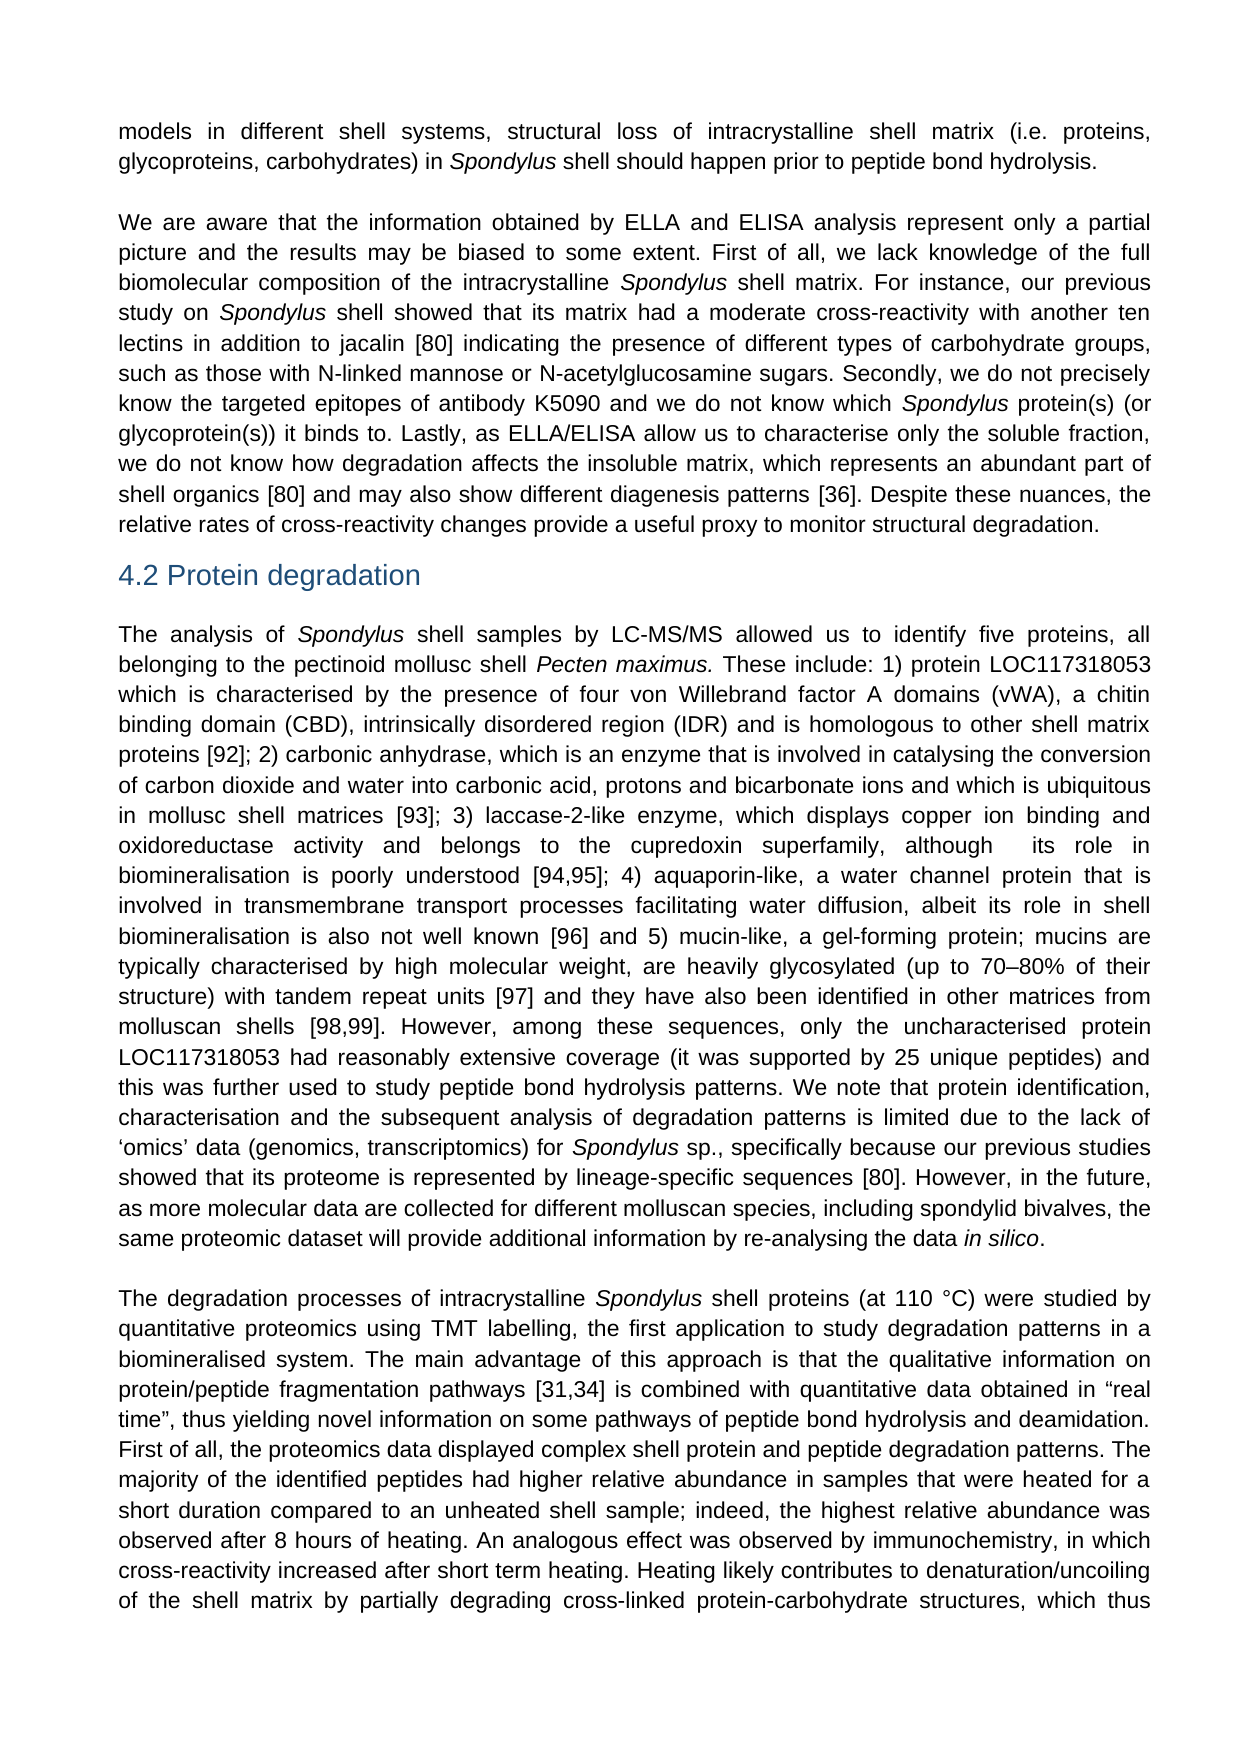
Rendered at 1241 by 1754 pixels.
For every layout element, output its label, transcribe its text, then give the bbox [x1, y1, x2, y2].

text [118, 118, 1152, 175]
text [118, 1285, 1152, 1613]
text The analysis of Spondylus shell samples by LC-MS/MS allowed us to identify five proteins, all belonging to the pectinoid mollusc shell Pecten maximus. These include: 1) protein LOC117318053 which is characterised by the presence of four von Willebrand factor A domains (vWA), a chitin binding domain (CBD), intrinsically disordered region (IDR) and is homologous to other shell matrix proteins [92]; 2) carbonic anhydrase, which is an enzyme that is involved in catalysing the conversion of carbon dioxide and water into carbonic acid, protons and bicarbonate ions and which is ubiquitous in mollusc shell matrices [93]; 3) laccase-2-like enzyme, which displays copper ion binding and oxidoreductase activity and belongs to the cupredoxin superfamily, although its role in biomineralisation is poorly understood [94,95]; 4) aquaporin-like, a water channel protein that is involved in transmembrane transport processes facilitating water diffusion, albeit its role in shell biomineralisation is also not well known [96] and 5) mucin-like, a gel-forming protein; mucins are typically characterised by high molecular weight, are heavily glycosylated (up to 70–80% of their structure) with tandem repeat units [97] and they have also been identified in other matrices from molluscan shells [98,99]. However, among these sequences, only the uncharacterised protein LOC117318053 had reasonably extensive coverage (it was supported by 25 unique peptides) and this was further used to study peptide bond hydrolysis patterns. We note that protein identification, characterisation and the subsequent analysis of degradation patterns is limited due to the lack of ‘omics’ data (genomics, transcriptomics) for Spondylus sp., specifically because our previous studies showed that its proteome is represented by lineage-specific sequences [80]. However, in the future, as more molecular data are collected for different molluscan species, including spondylid bivalves, the same proteomic dataset will provide additional information by re-analysing the data in silico. [118, 621, 1152, 1251]
subtitle 4.2 Protein degradation [118, 558, 1152, 591]
text We are aware that the information obtained by ELLA and ELISA analysis represent only a partial picture and the results may be biased to some extent. First of all, we lack knowledge of the full biomolecular composition of the intracrystalline Spondylus shell matrix. For instance, our previous study on Spondylus shell showed that its matrix had a moderate cross-reactivity with another ten lectins in addition to jacalin [80] indicating the presence of different types of carbohydrate groups, such as those with N-linked mannose or N-acetylglucosamine sugars. Secondly, we do not precisely know the targeted epitopes of antibody K5090 and we do not know which Spondylus protein(s) (or glycoprotein(s)) it binds to. Lastly, as ELLA/ELISA allow us to characterise only the soluble fraction, we do not know how degradation affects the insoluble matrix, which represents an abundant part of shell organics [80] and may also show different diagenesis patterns [36]. Despite these nuances, the relative rates of cross-reactivity changes provide a useful proxy to monitor structural degradation. [118, 209, 1152, 537]
